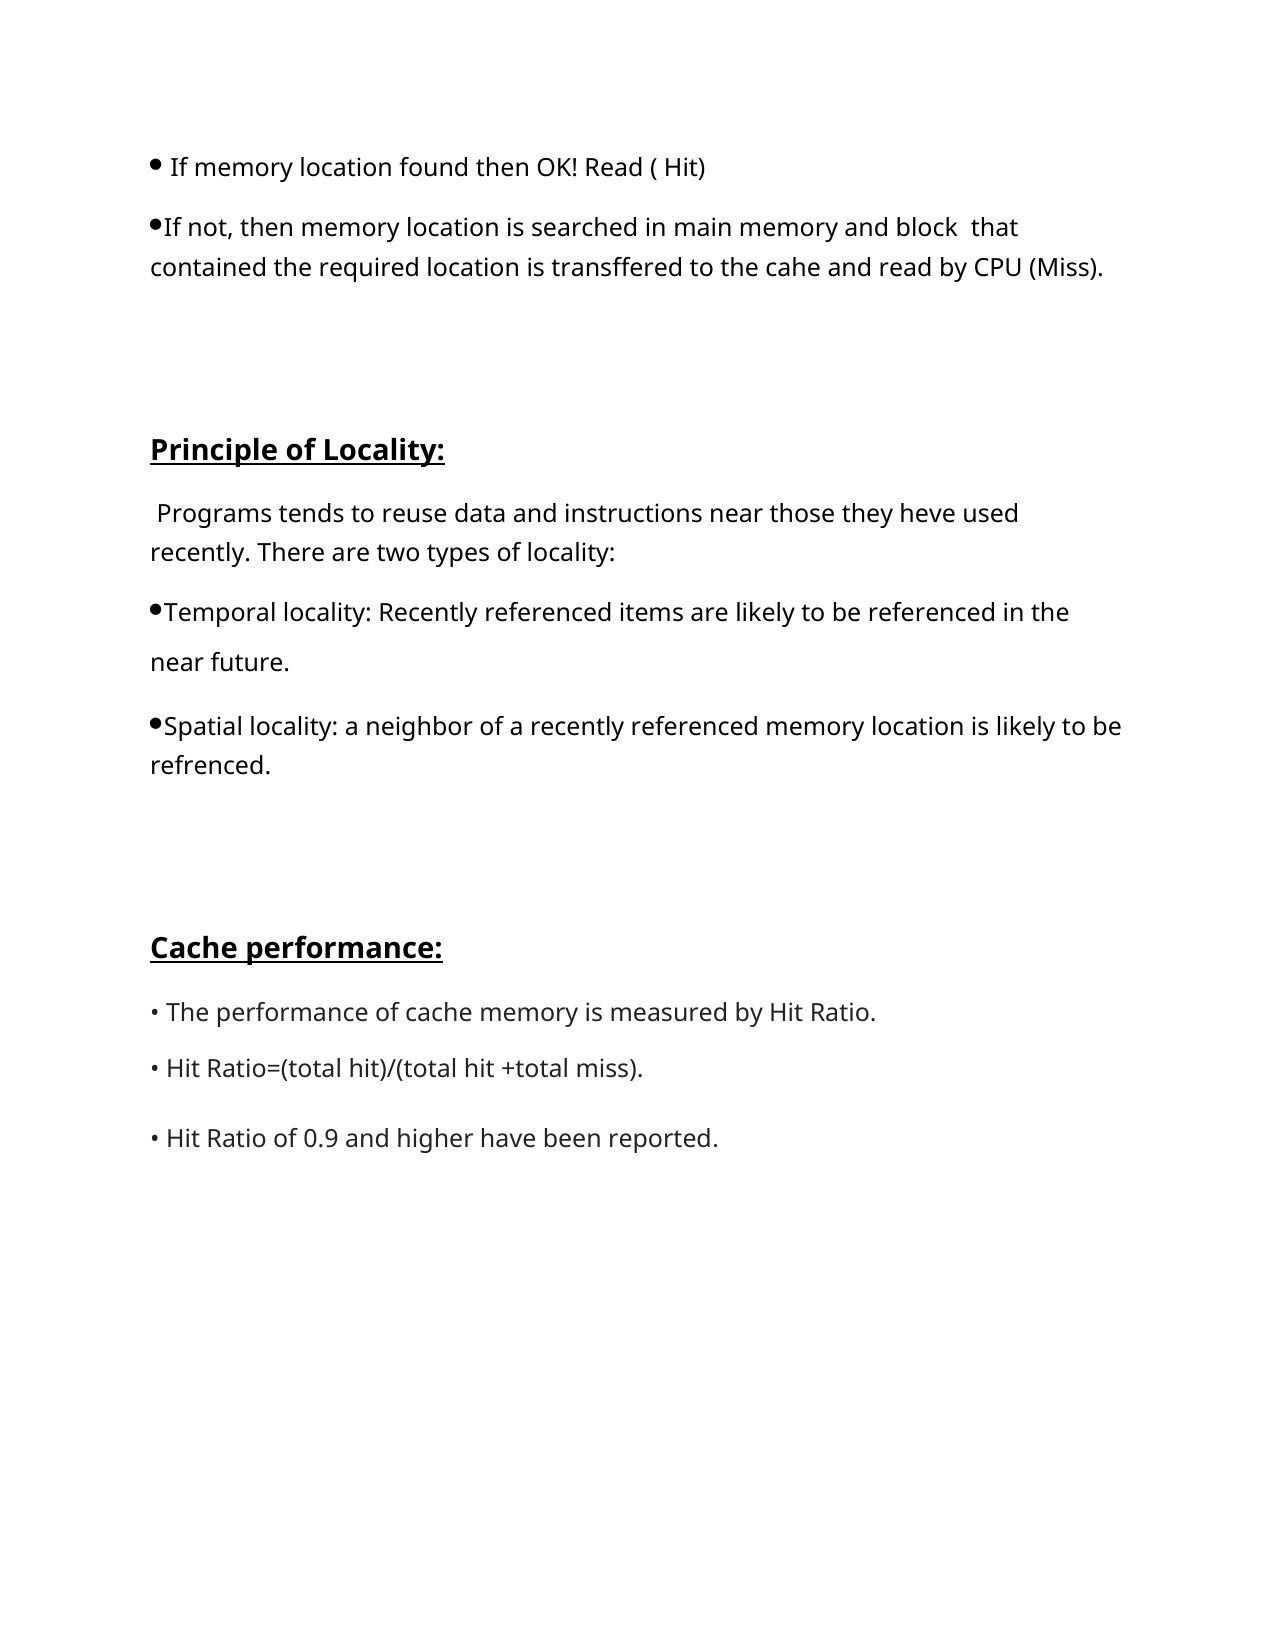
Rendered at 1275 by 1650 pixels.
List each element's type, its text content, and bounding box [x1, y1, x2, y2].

text If memory location found then OK! Read ( Hit) [150, 150, 1125, 184]
text If not, then memory location is searched in main memory and block that contained the required location is transffered to the cahe and read by CPU (Miss). [150, 210, 1125, 283]
text Cache performance: [150, 928, 1125, 967]
text Principle of Locality: [150, 429, 1125, 469]
text • Hit Ratio of 0.9 and higher have been reported. [150, 1120, 1125, 1155]
text • Hit Ratio=(total hit)/(total hit +total miss). [150, 1050, 1125, 1085]
text • The performance of cache memory is measured by Hit Ratio. [150, 994, 1125, 1029]
text Programs tends to reuse data and instructions near those they heve used recently. There are two types of locality: [150, 496, 1125, 569]
text Spatial locality: a neighbor of a recently referenced memory location is likely to be refrenced. [150, 709, 1125, 782]
text Temporal locality: Recently referenced items are likely to be referenced in the near future. [150, 595, 1125, 681]
